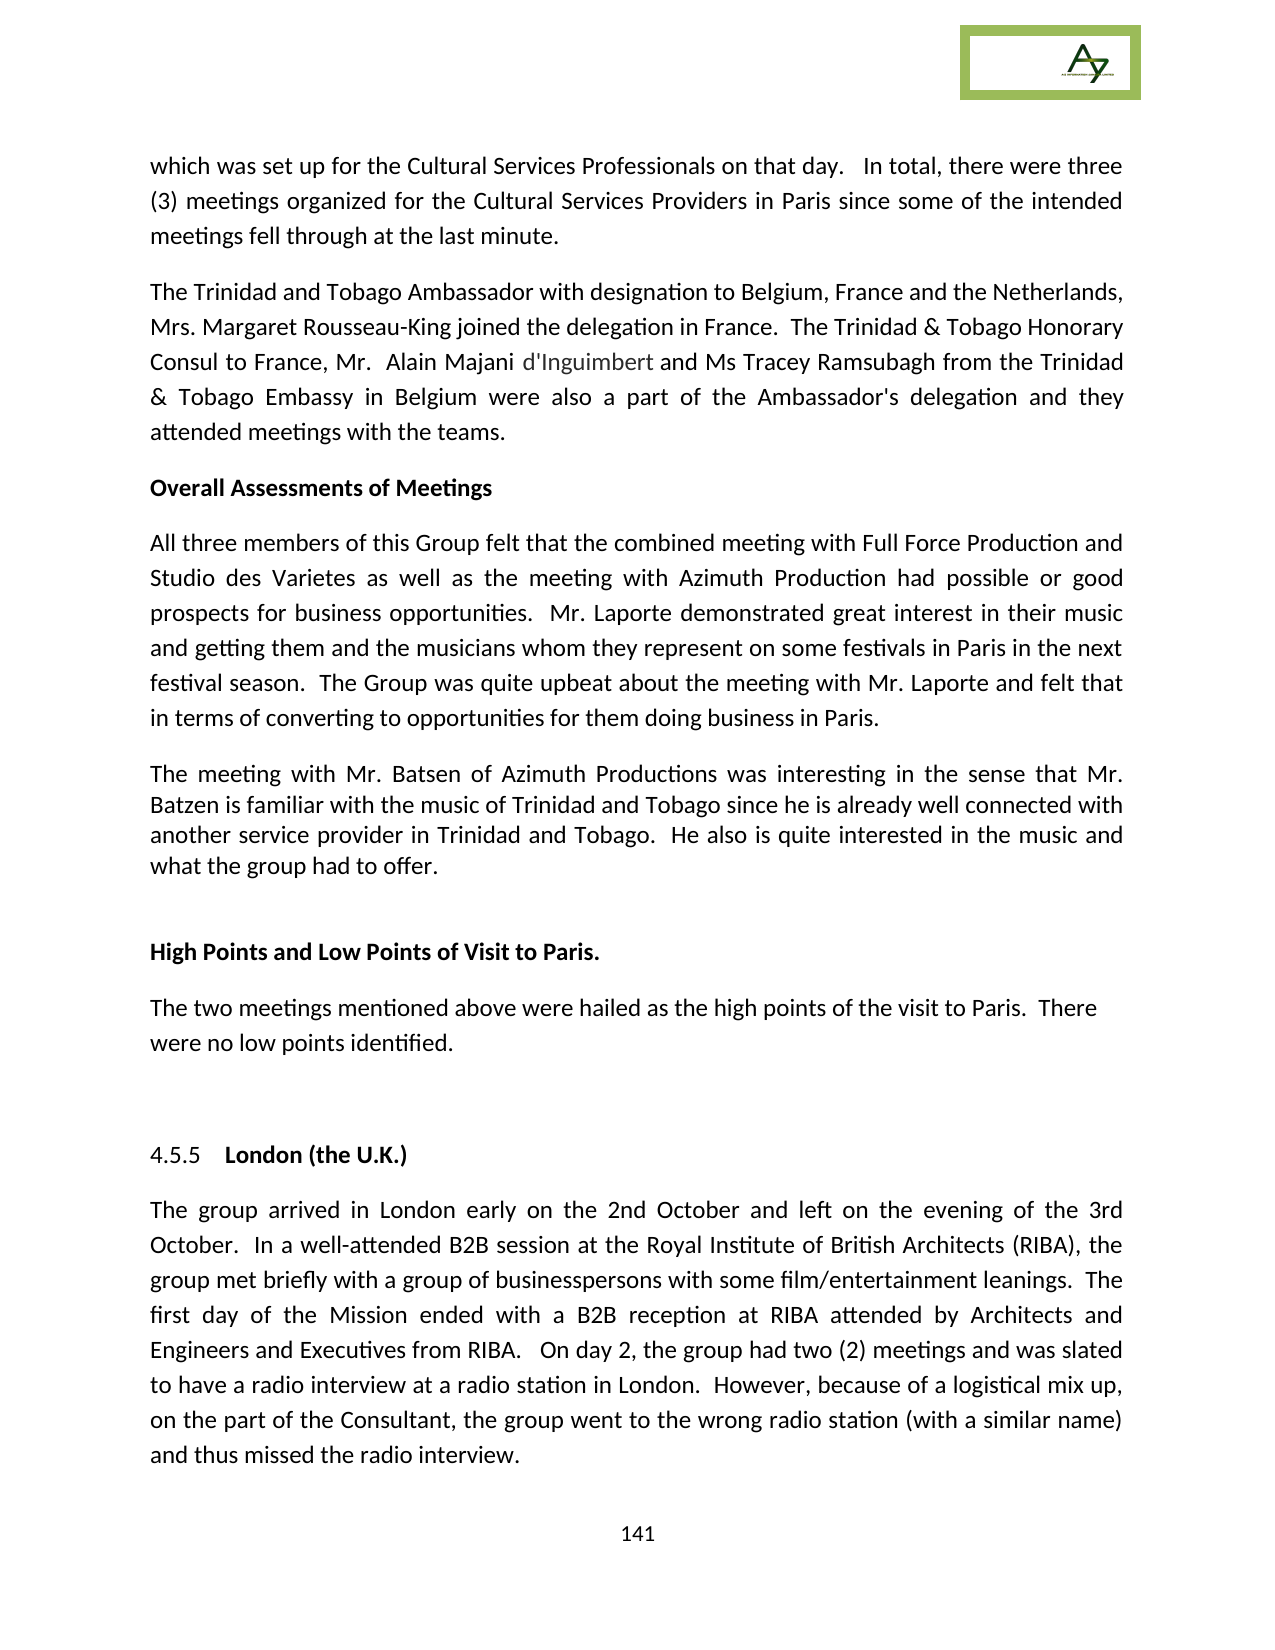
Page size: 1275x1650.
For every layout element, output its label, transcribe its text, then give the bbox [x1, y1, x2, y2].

text The two meetings mentioned above were hailed as the high points of the visit to Paris. There were no low points identified. [150, 992, 1125, 1058]
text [150, 150, 1125, 251]
text High Points and Low Points of Visit to Paris. [150, 936, 1125, 967]
text All three members of this Group felt that the combined meeting with Full Force Production and Studio des Varietes as well as the meeting with Azimuth Production had possible or good prospects for business opportunities. Mr. Laporte demonstrated great interest in their music and getting them and the musicians whom they represent on some festivals in Paris in the next festival season. The Group was quite upbeat about the meeting with Mr. Laporte and felt that in terms of converting to opportunities for them doing business in Paris. [150, 527, 1125, 733]
text 4.5.5 London (the U.K.) [150, 1139, 1125, 1169]
text The Trinidad and Tobago Ambassador with designation to Belgium, France and the Netherlands, Mrs. Margaret Rousseau-King joined the delegation in France. The Trinidad & Tobago Honorary Consul to France, Mr. Alain Majani d'Inguimbert and Ms Tracey Ramsubagh from the Trinidad & Tobago Embassy in Belgium were also a part of the Ambassador's delegation and they attended meetings with the teams. [150, 276, 1125, 446]
text The group arrived in London early on the 2nd October and left on the evening of the 3rd October. In a well-attended B2B session at the Royal Institute of British Architects (RIBA), the group met briefly with a group of businesspersons with some film/entertainment leanings. The first day of the Mission ended with a B2B reception at RIBA attended by Architects and Engineers and Executives from RIBA. On day 2, the group had two (2) meetings and was slated to have a radio interview at a radio station in London. However, because of a logistical mix up, on the part of the Consultant, the group went to the wrong radio station (with a similar name) and thus missed the radio interview. [150, 1194, 1125, 1470]
text The meeting with Mr. Batsen of Azimuth Productions was interesting in the sense that Mr. Batzen is familiar with the music of Trinidad and Tobago since he is already well connected with another service provider in Trinidad and Tobago. He also is quite interested in the music and what the group had to offer. [150, 758, 1125, 880]
picture [1060, 43, 1115, 83]
text Overall Assessments of Meetings [150, 472, 1125, 502]
